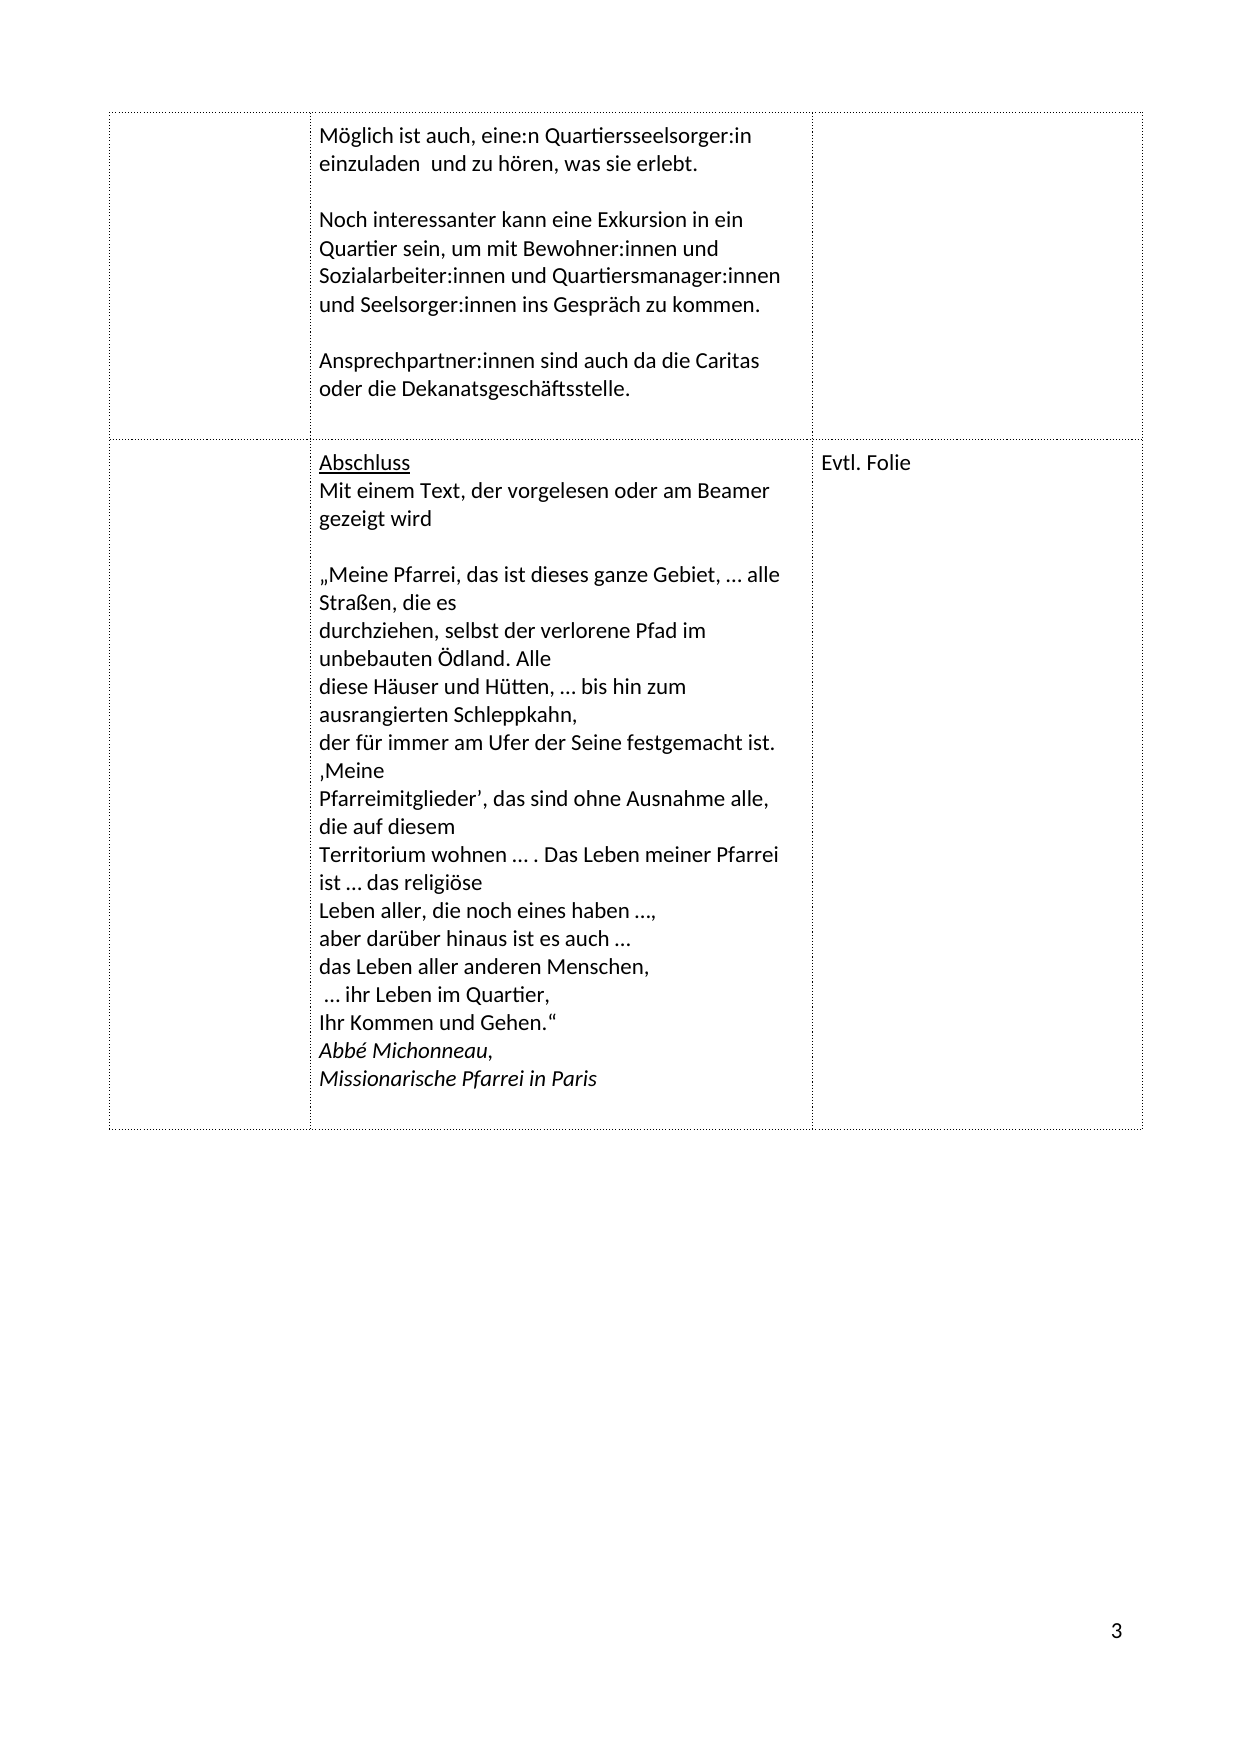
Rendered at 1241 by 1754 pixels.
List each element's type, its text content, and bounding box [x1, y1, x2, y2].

table_cell [109, 439, 310, 1129]
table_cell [812, 112, 1143, 439]
table_cell 20 min [109, 112, 310, 439]
table_cell Abschluss Mit einem Text, der vorgelesen oder am Beamer gezeigt wird „Meine Pfarrei, das ist dieses ganze Gebiet, … alle Straßen, die es durchziehen, selbst der verlorene Pfad im unbebauten Ödland. Alle diese Häuser und Hütten, … bis hin zum ausrangierten Schleppkahn, der für immer am Ufer der Seine festgemacht ist. ‚Meine Pfarreimitglieder’, das sind ohne Ausnahme alle, die auf diesem Territorium wohnen … . Das Leben meiner Pfarrei ist … das religiöse Leben aller, die noch eines haben …, aber darüber hinaus ist es auch … das Leben aller anderen Menschen, … ihr Leben im Quartier, Ihr Kommen und Gehen.“ Abbé Michonneau, Missionarische Pfarrei in Paris [310, 439, 812, 1129]
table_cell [310, 112, 812, 439]
table_cell Evtl. Folie [812, 439, 1143, 1129]
